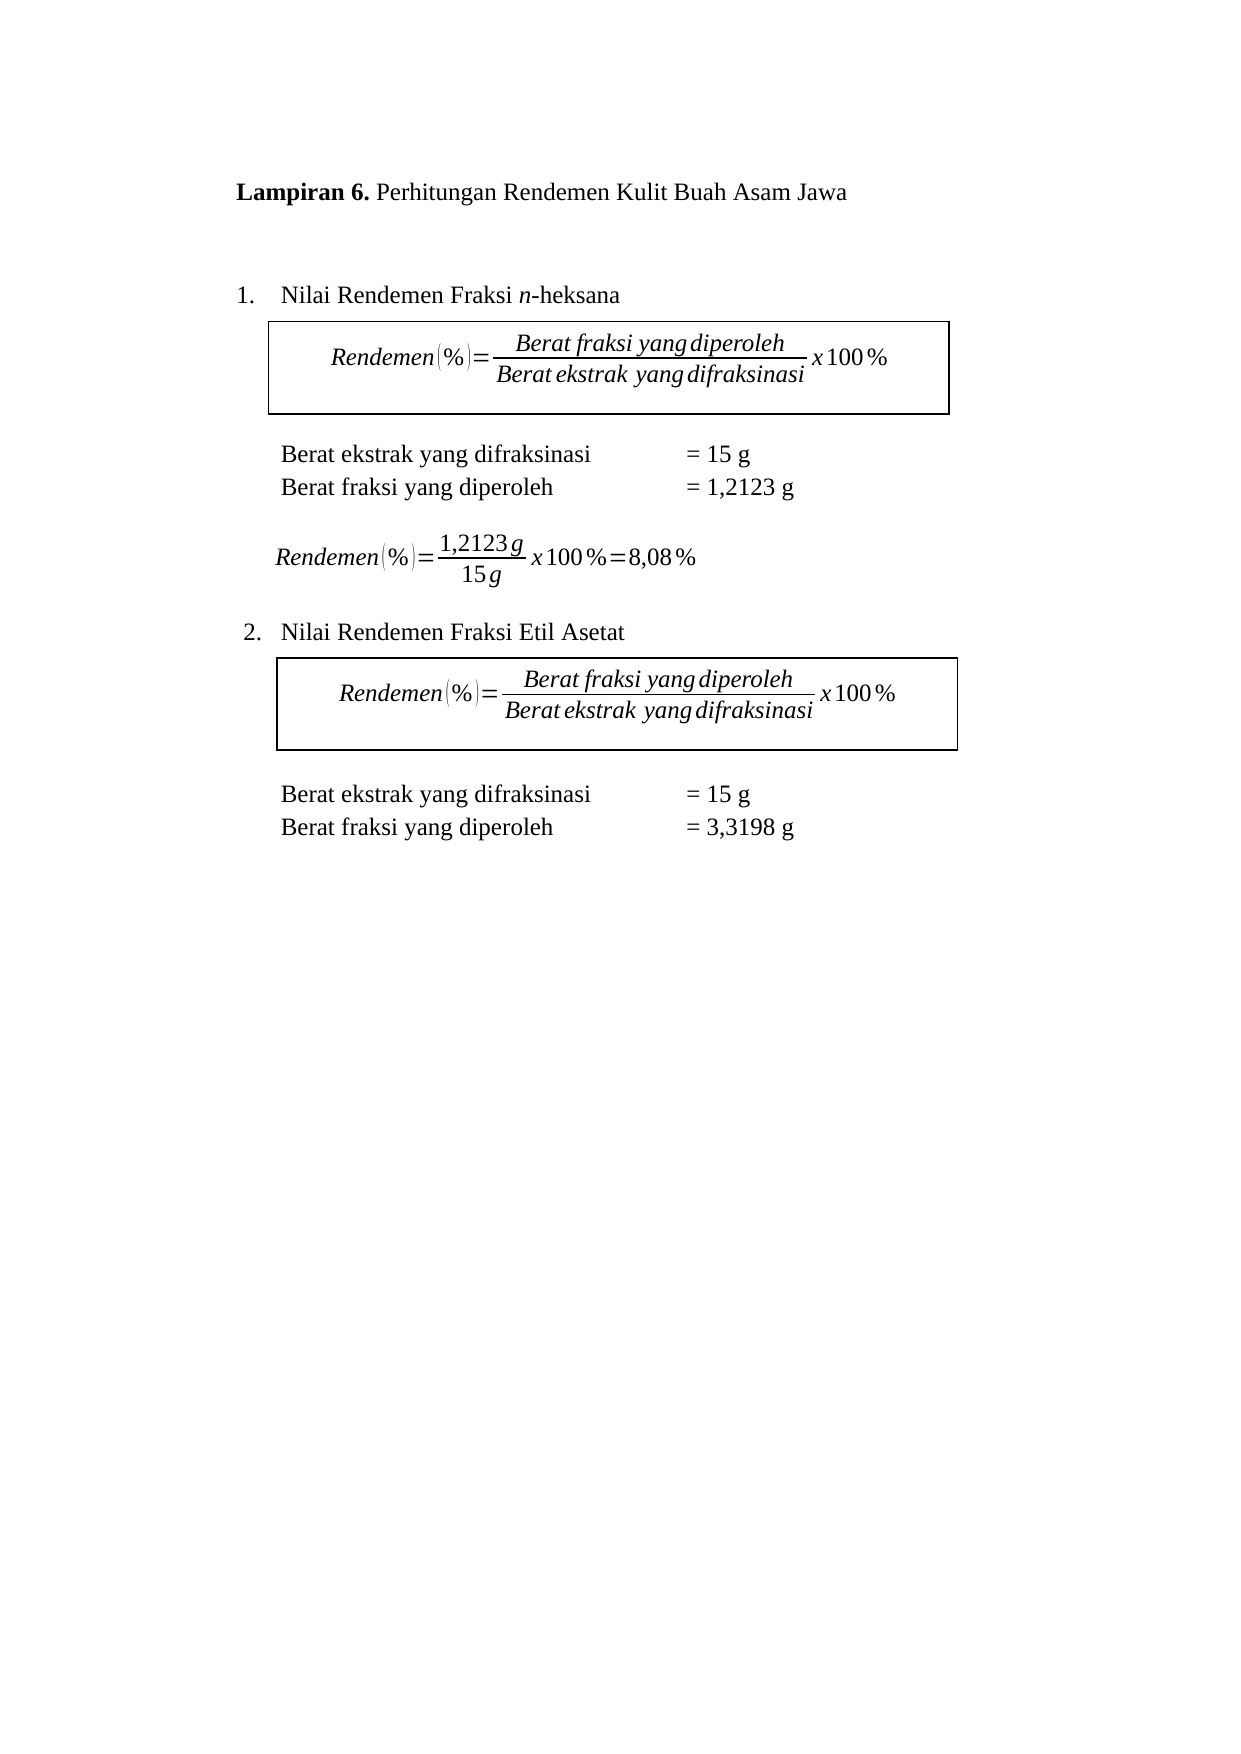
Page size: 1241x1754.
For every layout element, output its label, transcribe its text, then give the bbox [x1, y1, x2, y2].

text Berat fraksi yang diperoleh = 3,3198 g [281, 812, 1063, 841]
list Nilai Rendemen Fraksi n-heksana [236, 281, 1063, 309]
text Berat ekstrak yang difraksinasi = 15 g [281, 779, 1063, 808]
text Lampiran 6. Perhitungan Rendemen Kulit Buah Asam Jawa [236, 177, 1063, 206]
text Berat ekstrak yang difraksinasi = 15 g [236, 439, 1063, 467]
text Berat fraksi yang diperoleh = 1,2123 g [281, 472, 1063, 501]
list Nilai Rendemen Fraksi Etil Asetat [243, 617, 1063, 646]
